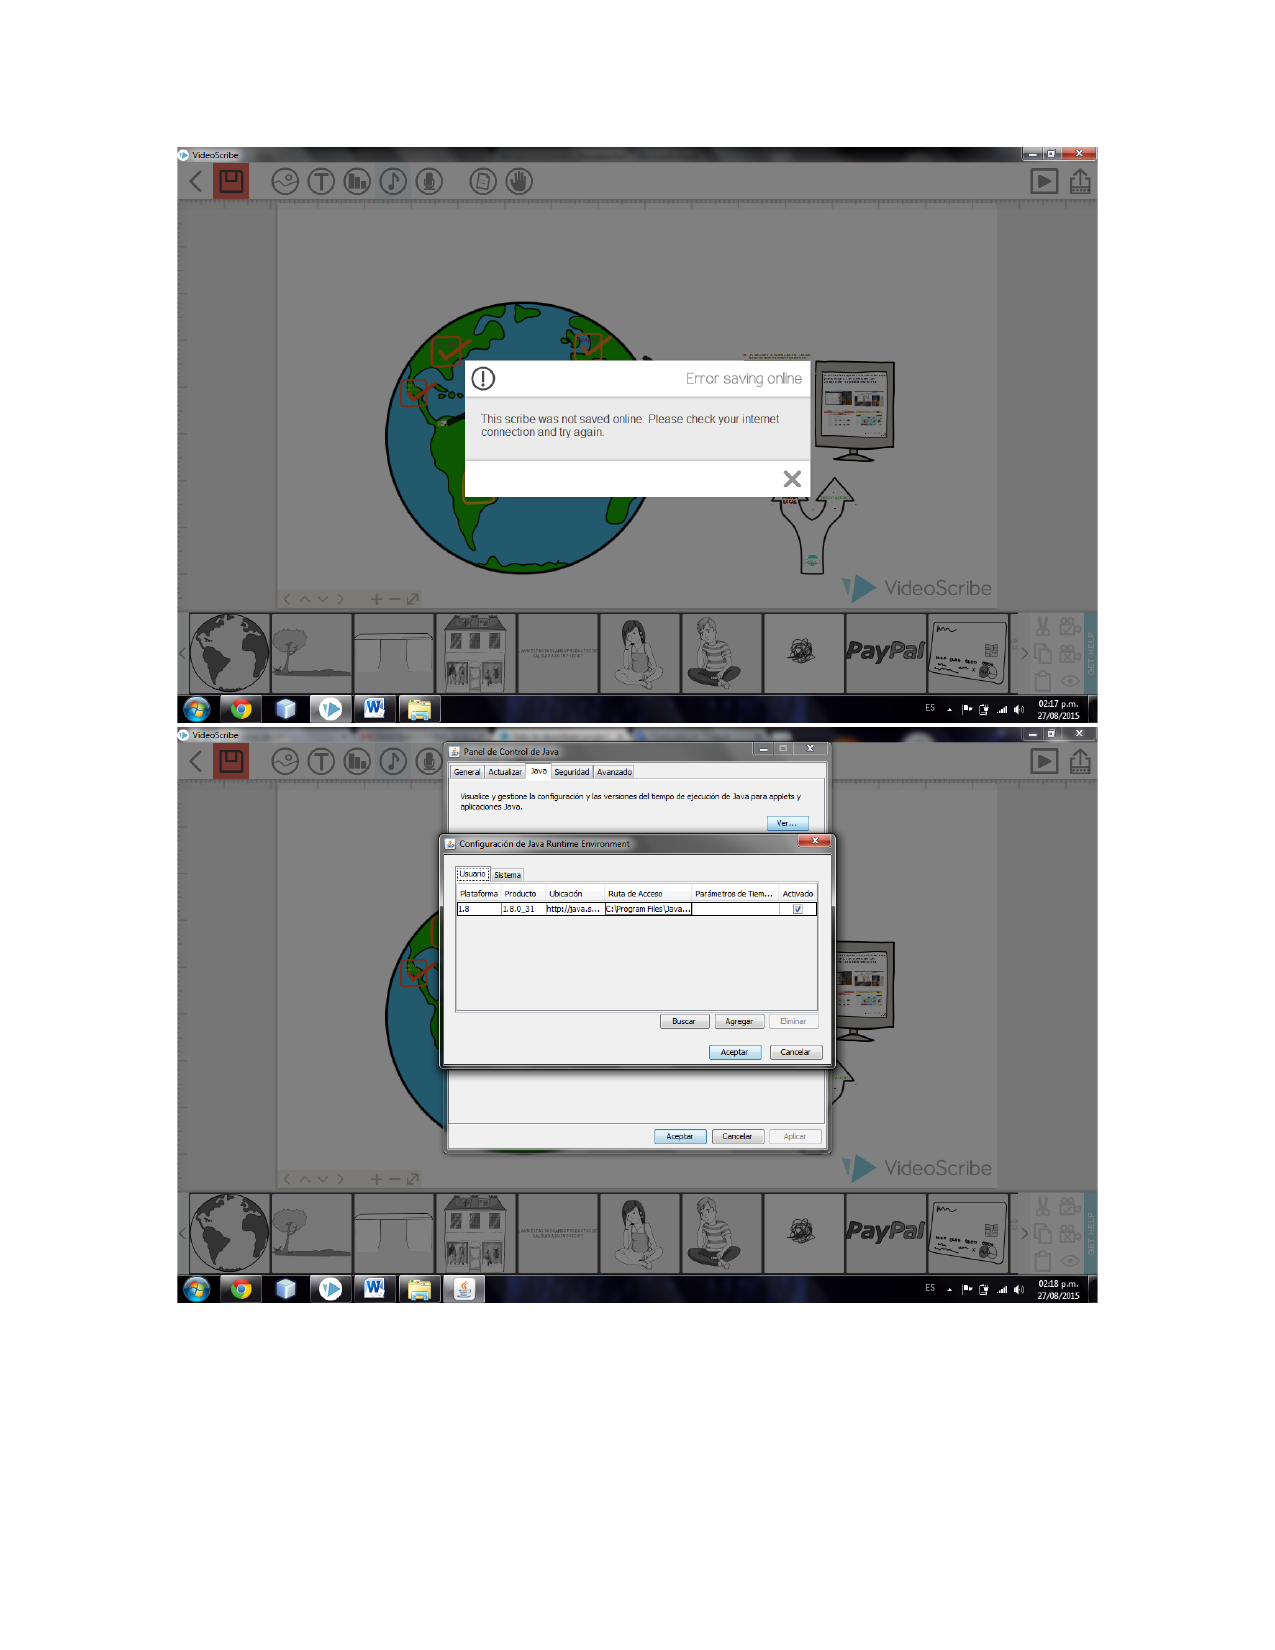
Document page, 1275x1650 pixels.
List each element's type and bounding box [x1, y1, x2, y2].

picture [177, 147, 1098, 723]
picture [177, 727, 1098, 1303]
